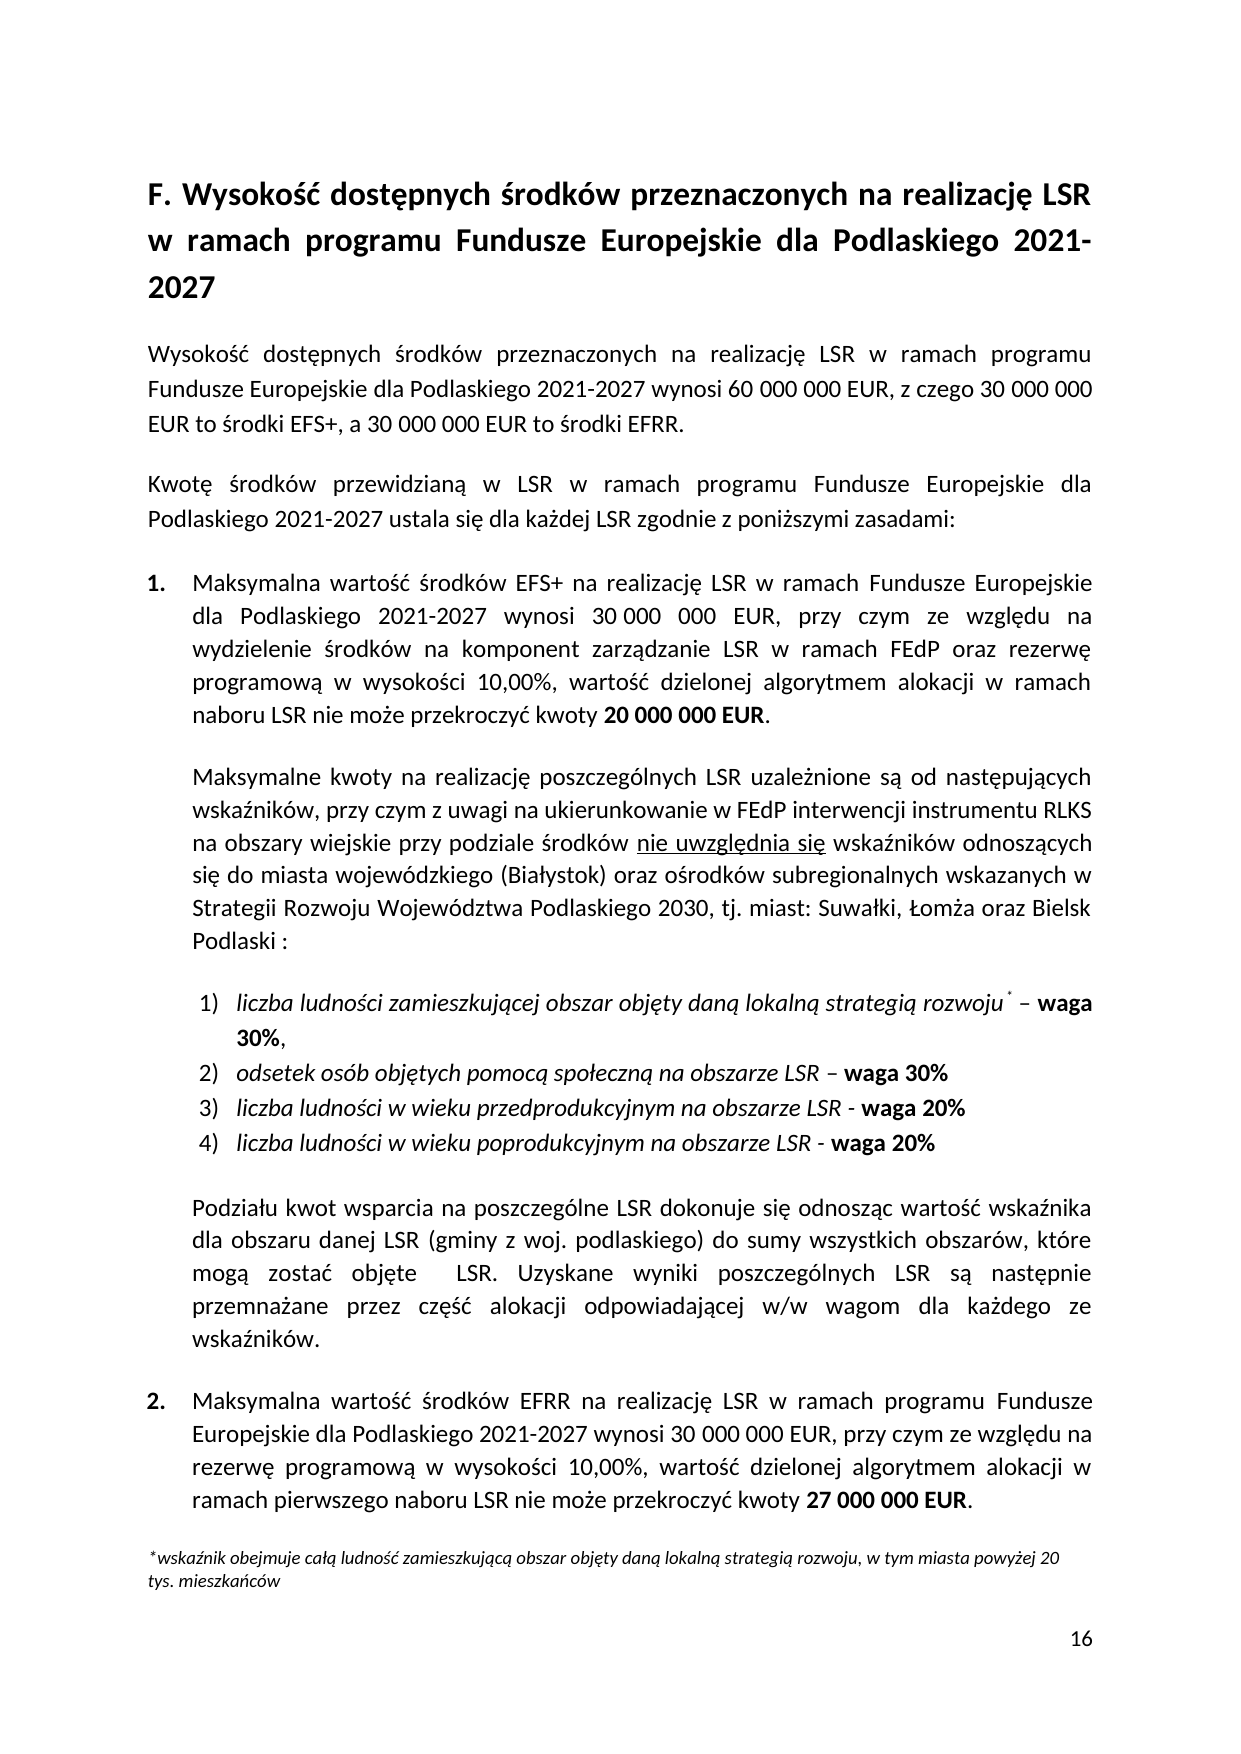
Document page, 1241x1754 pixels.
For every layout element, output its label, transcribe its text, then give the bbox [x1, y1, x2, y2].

list odsetek osób objętych pomocą społeczną na obszarze LSR – waga 30% [199, 1057, 1093, 1088]
list Maksymalna wartość środków EFRR na realizację LSR w ramach programu Fundusze Europejskie dla Podlaskiego 2021-2027 wynosi 30 000 000 EUR, przy czym ze względu na rezerwę programową w wysokości 10,00%, wartość dzielonej algorytmem alokacji w ramach pierwszego naboru LSR nie może przekroczyć kwoty 27 000 000 EUR. [146, 1385, 1093, 1515]
list liczba ludności w wieku poprodukcyjnym na obszarze LSR - waga 20% [199, 1127, 1093, 1158]
list Podziału kwot wsparcia na poszczególne LSR dokonuje się odnosząc wartość wskaźnika dla obszaru danej LSR (gminy z woj. podlaskiego) do sumy wszystkich obszarów, które mogą zostać objęte LSR. Uzyskane wyniki poszczególnych LSR są następnie przemnażane przez część alokacji odpowiadającej w/w wagom dla każdego ze wskaźników. [192, 1192, 1093, 1354]
list Maksymalna wartość środków EFS+ na realizację LSR w ramach Fundusze Europejskie dla Podlaskiego 2021-2027 wynosi 30 000 000 EUR, przy czym ze względu na wydzielenie środków na komponent zarządzanie LSR w ramach FEdP oraz rezerwę programową w wysokości 10,00%, wartość dzielonej algorytmem alokacji w ramach naboru LSR nie może przekroczyć kwoty 20 000 000 EUR. [146, 567, 1093, 729]
text Kwotę środków przewidzianą w LSR w ramach programu Fundusze Europejskie dla Podlaskiego 2021-2027 ustala się dla każdej LSR zgodnie z poniższymi zasadami: [148, 468, 1093, 533]
text *wskaźnik obejmuje całą ludność zamieszkującą obszar objęty daną lokalną strategią rozwoju, w tym miasta powyżej 20 tys. mieszkańców [148, 1546, 1093, 1592]
text Wysokość dostępnych środków przeznaczonych na realizację LSR w ramach programu Fundusze Europejskie dla Podlaskiego 2021-2027 wynosi 60 000 000 EUR, z czego 30 000 000 EUR to środki EFS+, a 30 000 000 EUR to środki EFRR. [148, 338, 1093, 438]
list liczba ludności w wieku przedprodukcyjnym na obszarze LSR - waga 20% [199, 1092, 1093, 1123]
list Maksymalne kwoty na realizację poszczególnych LSR uzależnione są od następujących wskaźników, przy czym z uwagi na ukierunkowanie w FEdP interwencji instrumentu RLKS na obszary wiejskie przy podziale środków nie uwzględnia się wskaźników odnoszących się do miasta wojewódzkiego (Białystok) oraz ośrodków subregionalnych wskazanych w Strategii Rozwoju Województwa Podlaskiego 2030, tj. miast: Suwałki, Łomża oraz Bielsk Podlaski : [192, 761, 1093, 956]
list liczba ludności zamieszkującej obszar objęty daną lokalną strategią rozwoju* – waga 30%, [199, 987, 1093, 1053]
subtitle F. Wysokość dostępnych środków przeznaczonych na realizację LSR w ramach programu Fundusze Europejskie dla Podlaskiego 2021-2027 [148, 173, 1093, 307]
